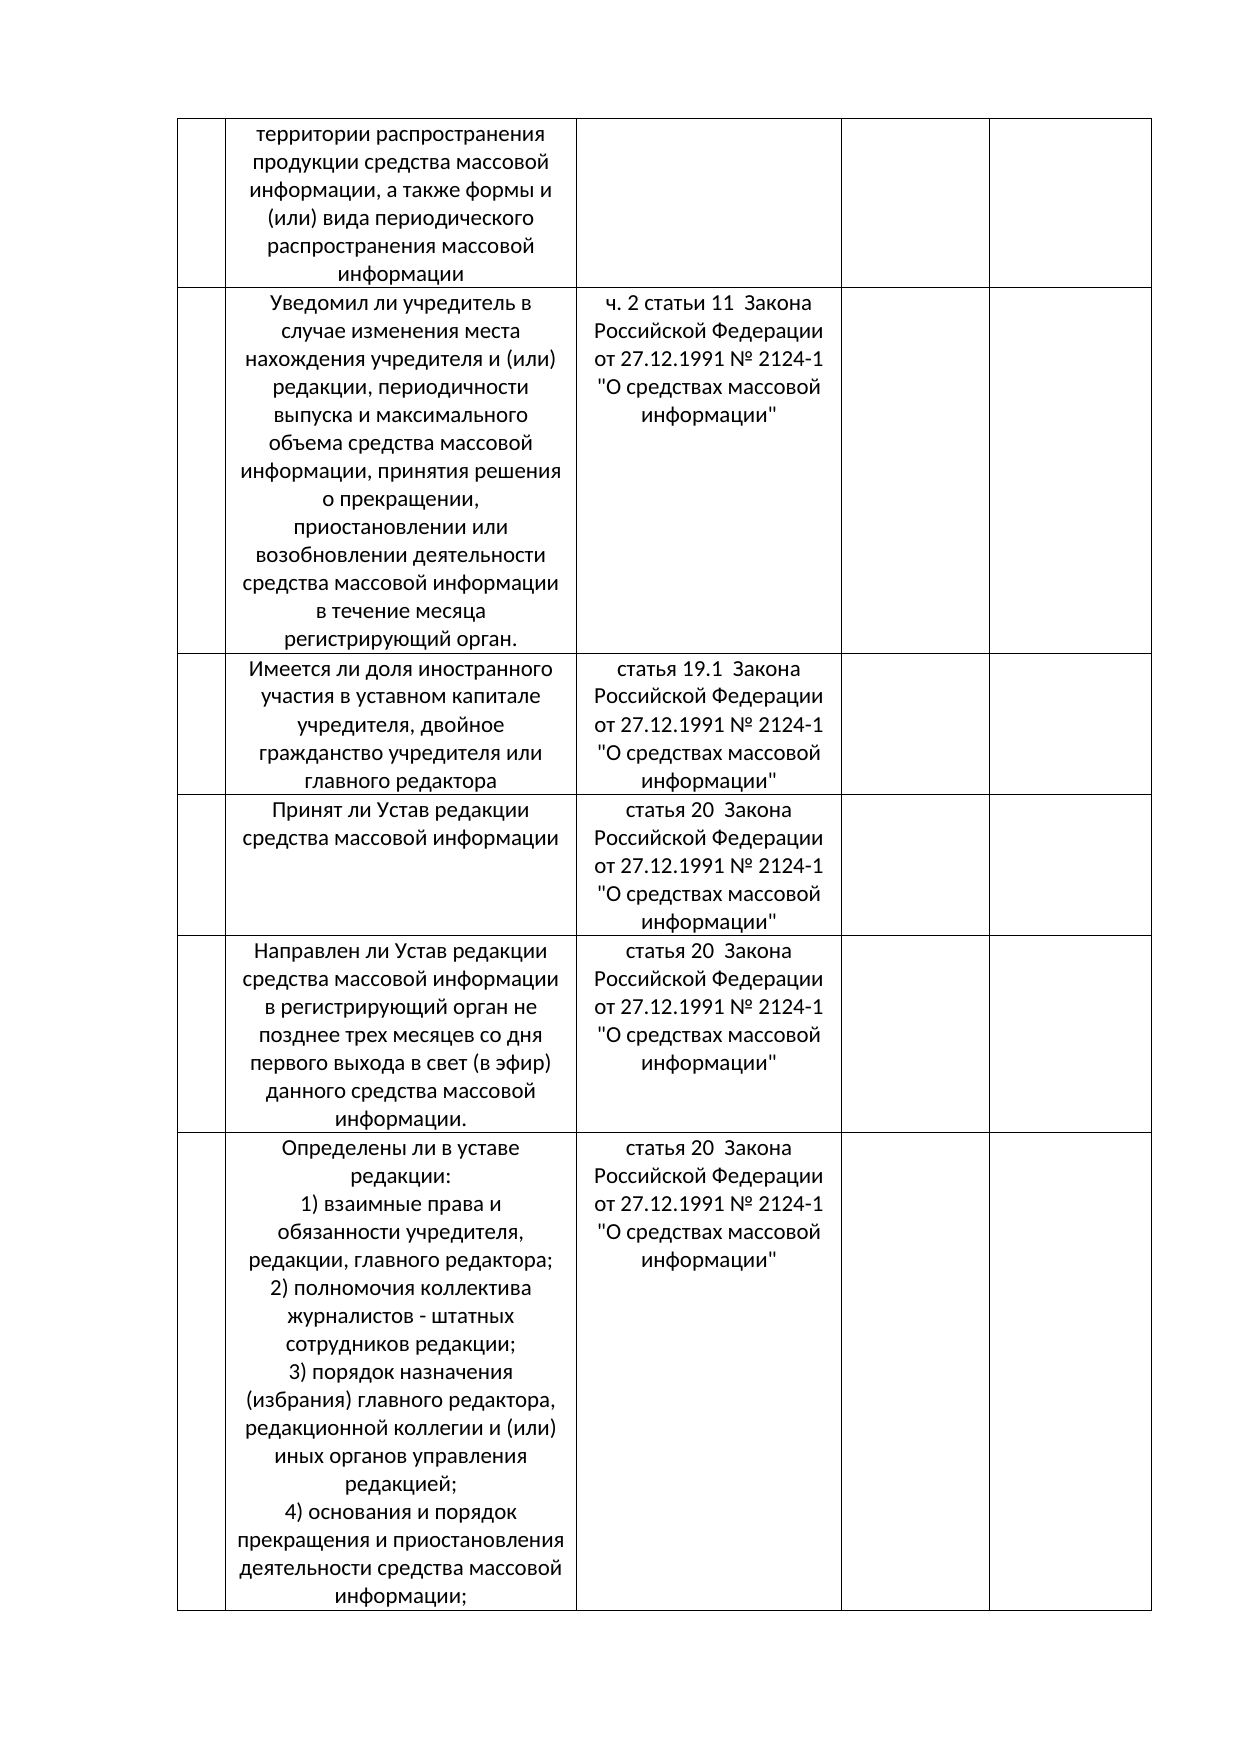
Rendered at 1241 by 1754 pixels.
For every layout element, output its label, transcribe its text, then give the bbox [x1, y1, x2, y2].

table_cell статья 19.1 Закона Российской Федерации от 27.12.1991 № 2124-1 "О средствах массовой информации" [577, 654, 841, 794]
table_cell [990, 654, 1151, 794]
table_cell статья 20 Закона Российской Федерации от 27.12.1991 № 2124-1 "О средствах массовой информации" [577, 936, 841, 1132]
table_cell [842, 795, 989, 935]
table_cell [577, 119, 841, 287]
table_cell [990, 288, 1151, 653]
table_cell [178, 654, 225, 794]
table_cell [226, 119, 576, 287]
table_cell Уведомил ли учредитель в случае изменения места нахождения учредителя и (или) редакции, периодичности выпуска и максимального объема средства массовой информации, принятия решения о прекращении, приостановлении или возобновлении деятельности средства массовой информации в течение месяца регистрирующий орган. [226, 288, 576, 653]
table_cell [842, 654, 989, 794]
table_cell [178, 936, 225, 1132]
table_cell [990, 795, 1151, 935]
table_cell [990, 1133, 1151, 1609]
table_cell статья 20 Закона Российской Федерации от 27.12.1991 № 2124-1 "О средствах массовой информации" [577, 795, 841, 935]
table_cell [842, 1133, 989, 1609]
table_cell Имеется ли доля иностранного участия в уставном капитале учредителя, двойное гражданство учредителя или главного редактора [226, 654, 576, 794]
table_cell Направлен ли Устав редакции средства массовой информации в регистрирующий орган не позднее трех месяцев со дня первого выхода в свет (в эфир) данного средства массовой информации. [226, 936, 576, 1132]
table_cell [178, 795, 225, 935]
table_cell [178, 119, 225, 287]
table_cell [178, 1133, 225, 1609]
table_cell [842, 119, 989, 287]
table_cell [842, 288, 989, 653]
table_cell ч. 2 статьи 11 Закона Российской Федерации от 27.12.1991 № 2124-1 "О средствах массовой информации" [577, 288, 841, 653]
table_cell Принят ли Устав редакции средства массовой информации [226, 795, 576, 935]
table_cell [990, 936, 1151, 1132]
table_cell [178, 288, 225, 653]
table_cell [577, 1133, 841, 1609]
table_cell [990, 119, 1151, 287]
table_cell [842, 936, 989, 1132]
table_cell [226, 1133, 576, 1609]
